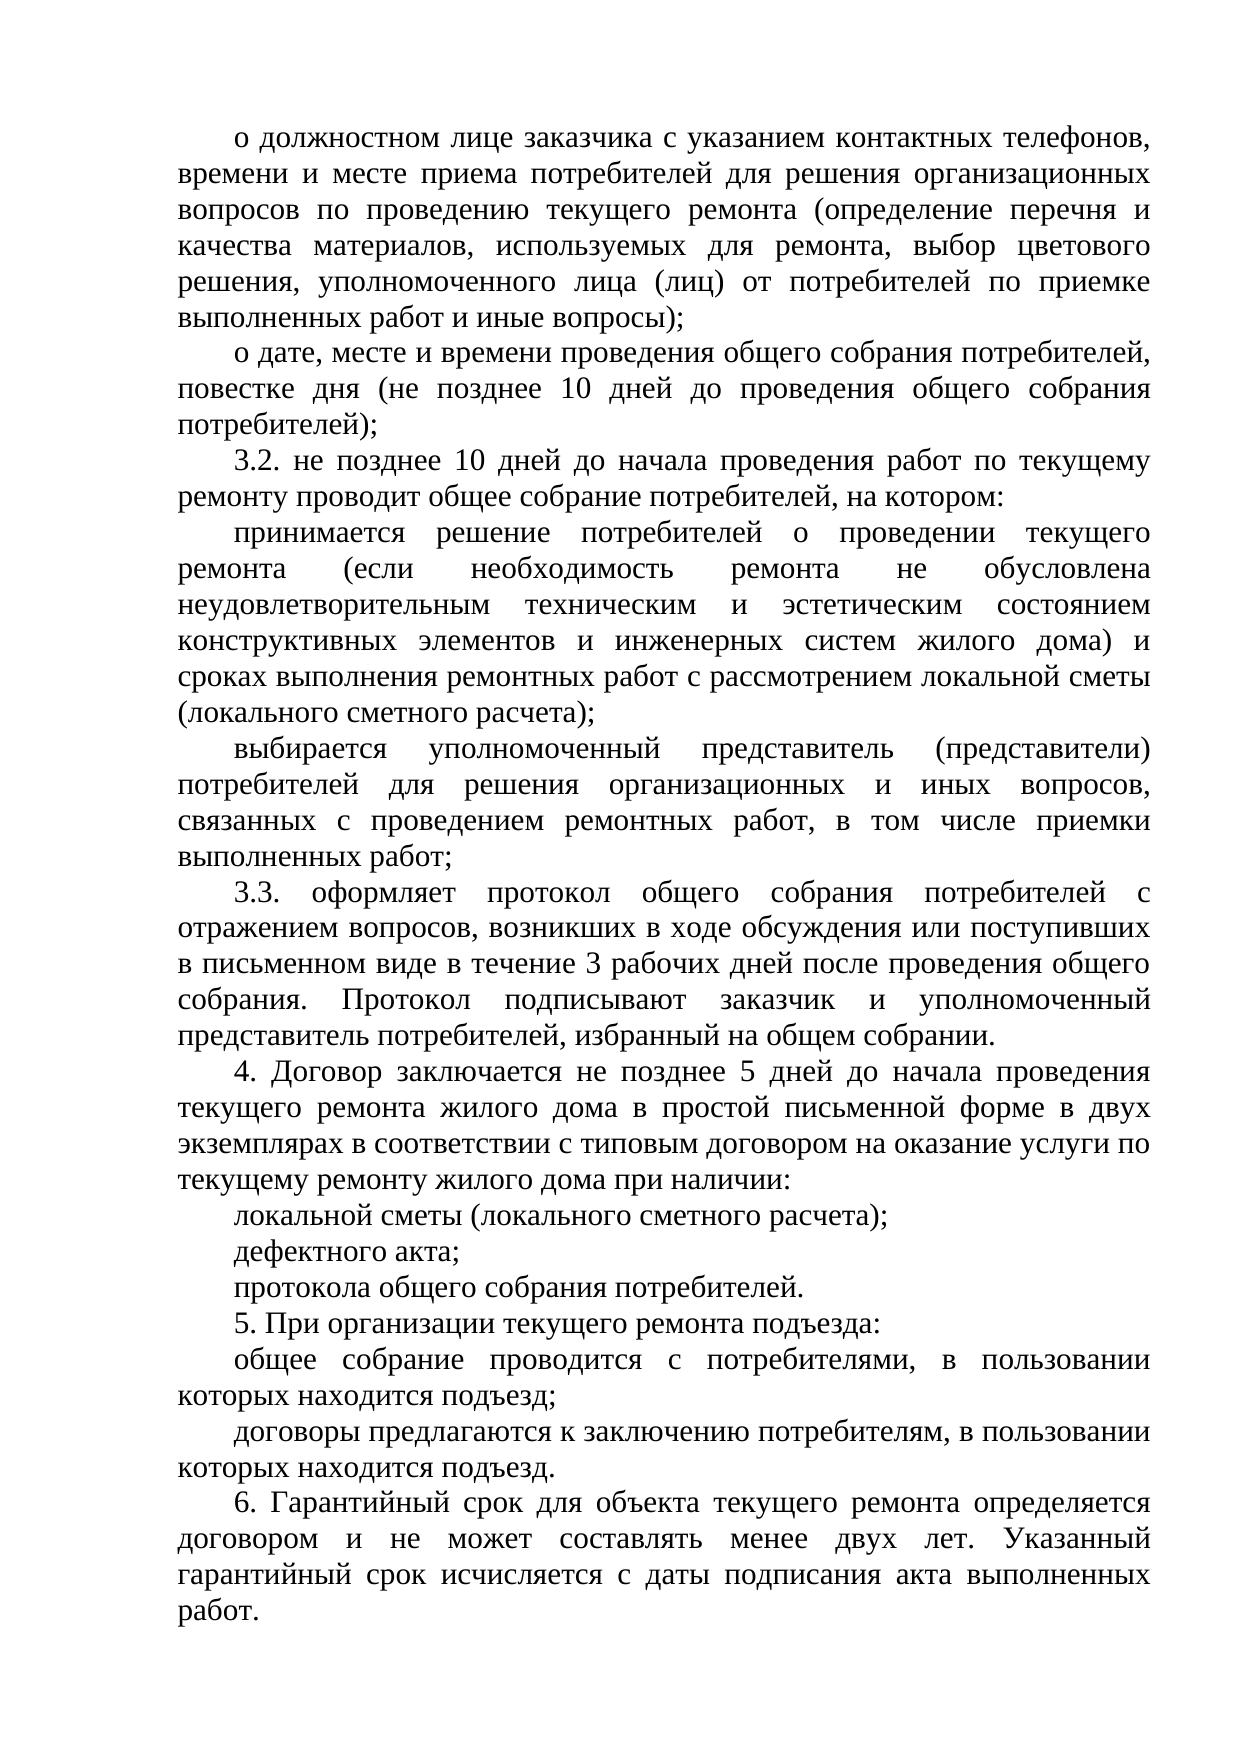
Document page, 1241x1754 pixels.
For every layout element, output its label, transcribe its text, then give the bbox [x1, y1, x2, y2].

text дефектного акта; [177, 1232, 1152, 1268]
text 3.2. не позднее 10 дней до начала проведения работ по текущему ремонту проводит общее собрание потребителей, на котором: [177, 442, 1152, 513]
text 5. При организации текущего ремонта подъезда: [177, 1304, 1152, 1340]
text протокола общего собрания потребителей. [177, 1268, 1152, 1304]
text 6. Гарантийный срок для объекта текущего ремонта определяется договором и не может составлять менее двух лет. Указанный гарантийный срок исчисляется с даты подписания акта выполненных работ. [177, 1484, 1152, 1627]
text о дате, месте и времени проведения общего собрания потребителей, повестке дня (не позднее 10 дней до проведения общего собрания потребителей); [177, 334, 1152, 442]
text общее собрание проводится с потребителями, в пользовании которых находится подъезд; [177, 1340, 1152, 1412]
text 3.3. оформляет протокол общего собрания потребителей с отражением вопросов, возникших в ходе обсуждения или поступивших в письменном виде в течение 3 рабочих дней после проведения общего собрания. Протокол подписывают заказчик и уполномоченный представитель потребителей, избранный на общем собрании. [177, 873, 1152, 1052]
text принимается решение потребителей о проведении текущего ремонта (если необходимость ремонта не обусловлена неудовлетворительным техническим и эстетическим состоянием конструктивных элементов и инженерных систем жилого дома) и сроках выполнения ремонтных работ с рассмотрением локальной сметы (локального сметного расчета); [177, 513, 1152, 729]
text локальной сметы (локального сметного расчета); [177, 1196, 1152, 1232]
text договоры предлагаются к заключению потребителям, в пользовании которых находится подъезд. [177, 1412, 1152, 1484]
text выбирается уполномоченный представитель (представители) потребителей для решения организационных и иных вопросов, связанных с проведением ремонтных работ, в том числе приемки выполненных работ; [177, 729, 1152, 873]
text о должностном лице заказчика с указанием контактных телефонов, времени и месте приема потребителей для решения организационных вопросов по проведению текущего ремонта (определение перечня и качества материалов, используемых для ремонта, выбор цветового решения, уполномоченного лица (лиц) от потребителей по приемке выполненных работ и иные вопросы); [177, 118, 1152, 334]
text 4. Договор заключается не позднее 5 дней до начала проведения текущего ремонта жилого дома в простой письменной форме в двух экземплярах в соответствии с типовым договором на оказание услуги по текущему ремонту жилого дома при наличии: [177, 1052, 1152, 1196]
